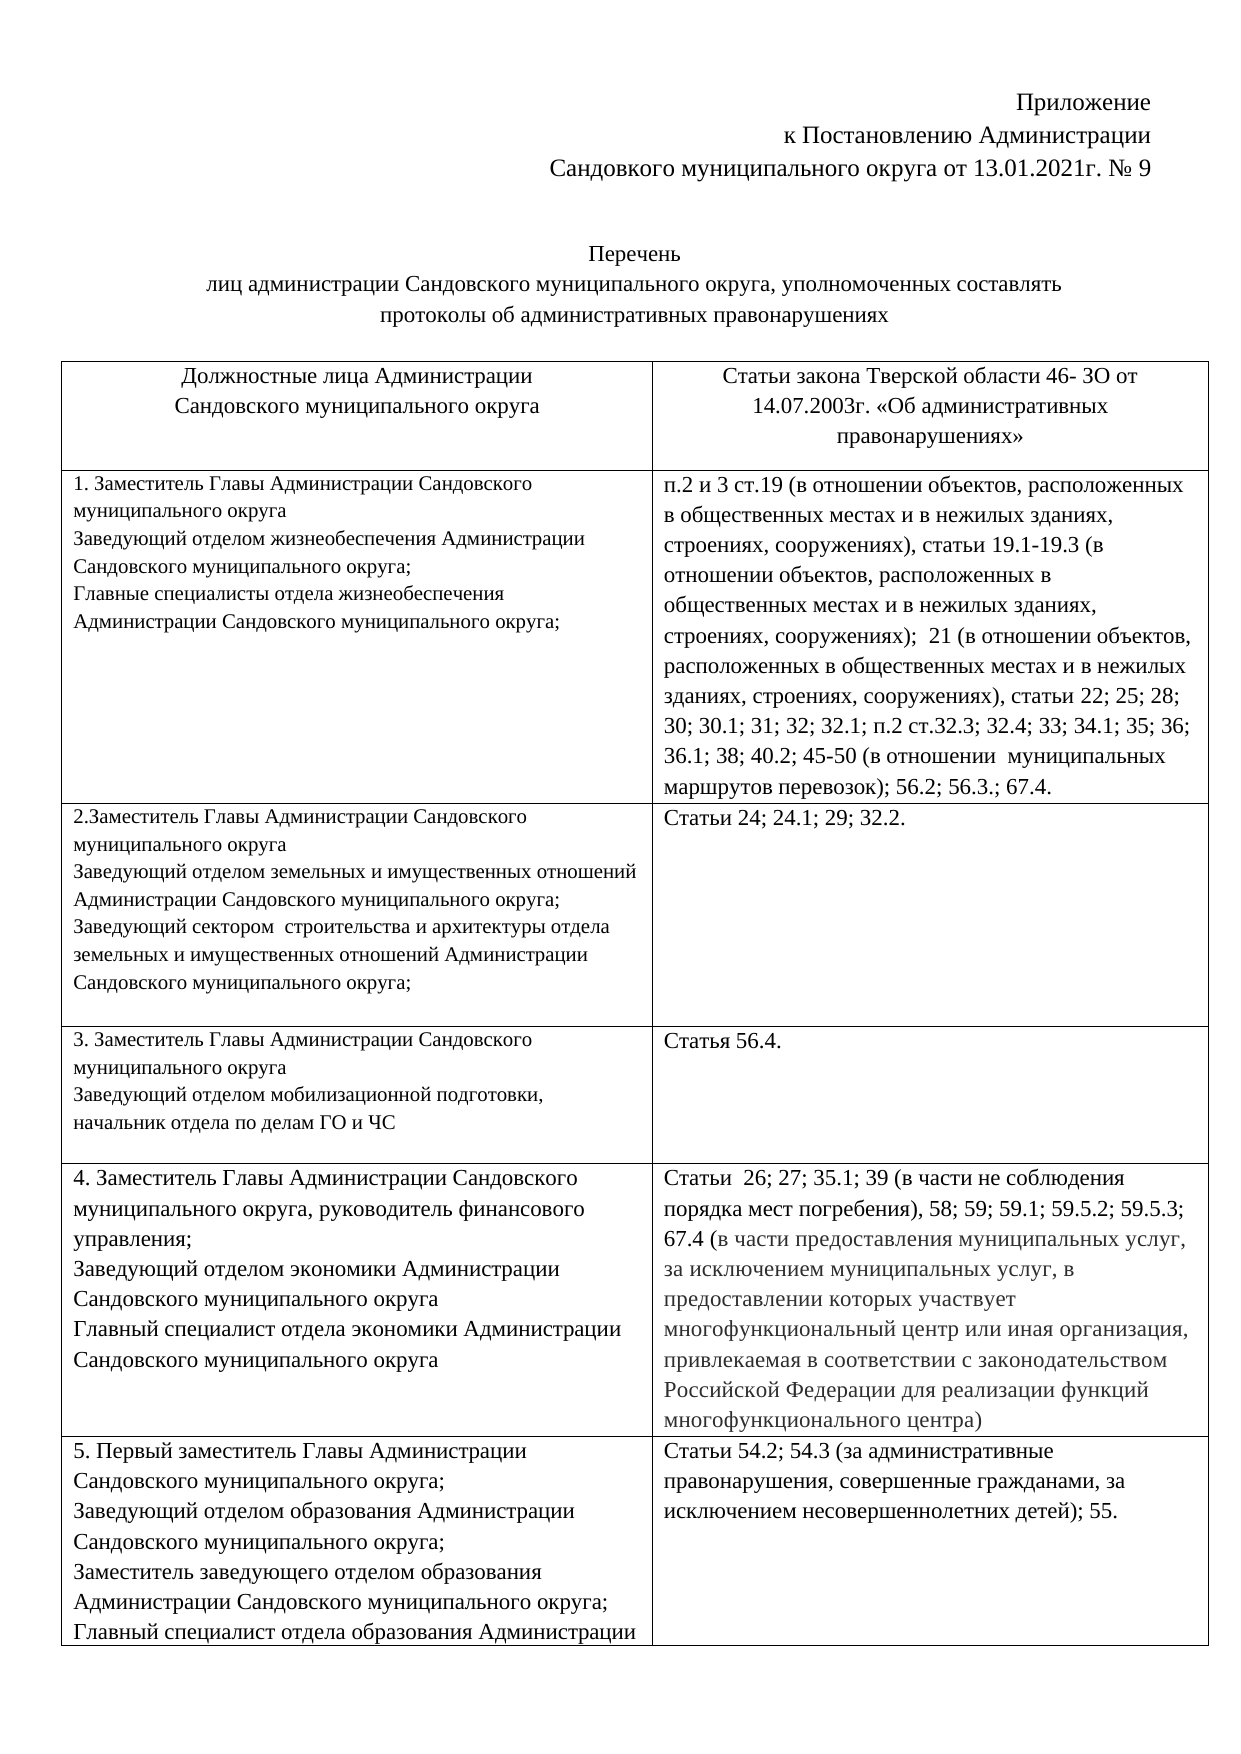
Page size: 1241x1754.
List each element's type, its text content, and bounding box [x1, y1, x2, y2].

text Перечень [118, 240, 1151, 267]
text Сандовкого муниципального округа от 13.01.2021г. № 9 [118, 153, 1151, 182]
table_cell Статья 56.4. [653, 1027, 1208, 1163]
table_header Должностные лица Администрации Сандовского муниципального округа [62, 362, 652, 470]
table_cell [62, 1437, 652, 1645]
table_header Статьи закона Тверской области 46- ЗО от 14.07.2003г. «Об административных правонарушениях» [653, 362, 1208, 470]
table_cell 4. Заместитель Главы Администрации Сандовского муниципального округа, руководитель финансового управления; Заведующий отделом экономики Администрации Сандовского муниципального округа Главный специалист отдела экономики Администрации Сандовского муниципального округа [62, 1164, 652, 1436]
text к Постановлению Администрации [118, 120, 1151, 149]
table_cell 1. Заместитель Главы Администрации Сандовского муниципального округа Заведующий отделом жизнеобеспечения Администрации Сандовского муниципального округа; Главные специалисты отдела жизнеобеспечения Администрации Сандовского муниципального округа; [62, 471, 652, 803]
table_cell Статьи 26; 27; 35.1; 39 (в части не соблюдения порядка мест погребения), 58; 59; 59.1; 59.5.2; 59.5.3; 67.4 (в части предоставления муниципальных услуг, за исключением муниципальных услуг, в предоставлении которых участвует многофункциональный центр или иная организация, привлекаемая в соответствии с законодательством Российской Федерации для реализации функций многофункционального центра) [653, 1164, 1208, 1436]
table_cell Статьи 24; 24.1; 29; 32.2. [653, 804, 1208, 1026]
text лиц администрации Сандовского муниципального округа, уполномоченных составлять [118, 270, 1151, 297]
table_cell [653, 1437, 1208, 1645]
text протоколы об административных правонарушениях [118, 301, 1151, 327]
table_cell 2.Заместитель Главы Администрации Сандовского муниципального округа Заведующий отделом земельных и имущественных отношений Администрации Сандовского муниципального округа; Заведующий сектором строительства и архитектуры отдела земельных и имущественных отношений Администрации Сандовского муниципального округа; [62, 804, 652, 1026]
table_cell п.2 и 3 ст.19 (в отношении объектов, расположенных в общественных местах и в нежилых зданиях, строениях, сооружениях), статьи 19.1-19.3 (в отношении объектов, расположенных в общественных местах и в нежилых зданиях, строениях, сооружениях); 21 (в отношении объектов, расположенных в общественных местах и в нежилых зданиях, строениях, сооружениях), статьи 22; 25; 28; 30; 30.1; 31; 32; 32.1; п.2 ст.32.3; 32.4; 33; 34.1; 35; 36; 36.1; 38; 40.2; 45-50 (в отношении муниципальных маршрутов перевозок); 56.2; 56.3.; 67.4. [653, 471, 1208, 803]
text Приложение [118, 87, 1151, 116]
table_cell 3. Заместитель Главы Администрации Сандовского муниципального округа Заведующий отделом мобилизационной подготовки, начальник отдела по делам ГО и ЧС [62, 1027, 652, 1163]
